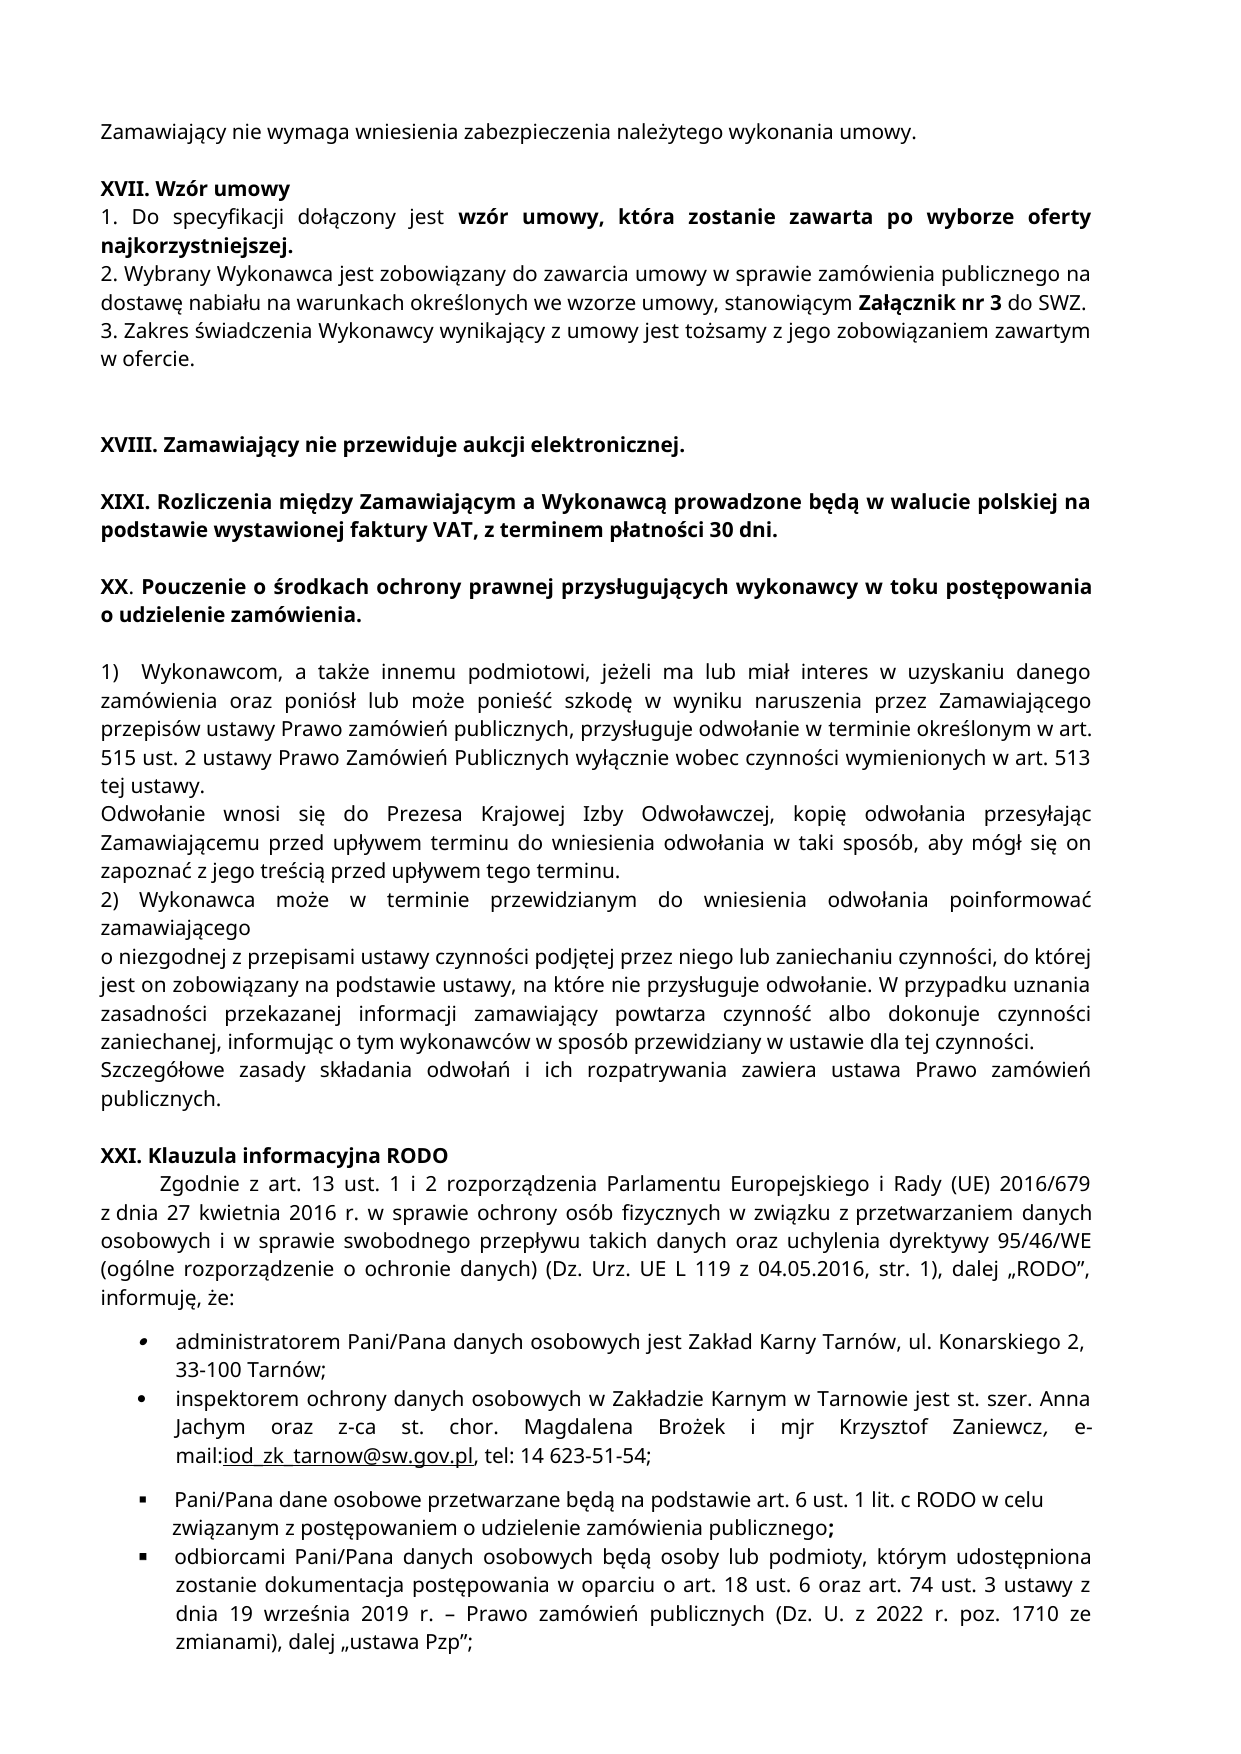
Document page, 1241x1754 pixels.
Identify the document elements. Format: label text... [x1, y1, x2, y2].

text XVIII. Zamawiający nie przewiduje aukcji elektronicznej. [100, 572, 1092, 601]
text 2) Wykonawca może w terminie przewidzianym do wniesienia odwołania poinformować zamawiającego o niezgodnej z przepisami ustawy czynności podjętej przez niego lub zaniechaniu czynności, do której jest on zobowiązany na podstawie ustawy, na które nie przysługuje odwołanie. W przypadku uznania zasadności przekazanej informacji zamawiający powtarza czynność albo dokonuje czynności zaniechanej, informując o tym wykonawców w sposób przewidziany w ustawie dla tej czynności. [100, 1027, 1092, 1198]
text 3. Zakres świadczenia Wykonawcy wynikający z umowy jest tożsamy z jego zobowiązaniem zawartym w ofercie. [100, 458, 1092, 515]
text XVI. Wymagania dotyczące zabezpieczenia należytego wykonania umowy. [100, 202, 1092, 231]
text XX. Pouczenie o środkach ochrony prawnej przysługujących wykonawcy w toku postępowania o udzielenie zamówienia. [100, 714, 1092, 771]
text XXI. Klauzula informacyjna RODO [100, 1283, 1092, 1311]
text XIXI. Rozliczenia między Zamawiającym a Wykonawcą prowadzone będą w walucie polskiej na podstawie wystawionej faktury VAT, z terminem płatności 30 dni. [100, 629, 1092, 686]
text Umowa zostanie zawarta w formie pisemnej w terminie nie krótszym niż 5 dni od dnia przesłania zawiadomienia o wyborze najkorzystniejszej oferty, jeżeli zawiadomienie to zostanie przesłane przy użyciu środków komunikacji elektronicznej, albo 10 dni – jeżeli zostanie przesłane w inny sposób. [100, 89, 1092, 174]
text XVII. Wzór umowy [100, 316, 1092, 344]
text 1) Wykonawcom, a także innemu podmiotowi, jeżeli ma lub miał interes w uzyskaniu danego zamówienia oraz poniósł lub może ponieść szkodę w wyniku naruszenia przez Zamawiającego przepisów ustawy Prawo zamówień publicznych, przysługuje odwołanie w terminie określonym w art. 515 ust. 2 ustawy Prawo Zamówień Publicznych wyłącznie wobec czynności wymienionych w art. 513 tej ustawy. [100, 799, 1092, 942]
text Zgodnie z art. 13 ust. 1 i 2 rozporządzenia Parlamentu Europejskiego i Rady (UE) 2016/679 z dnia 27 kwietnia 2016 r. w sprawie ochrony osób fizycznych w związku z przetwarzaniem danych osobowych i w sprawie swobodnego przepływu takich danych oraz uchylenia dyrektywy 95/46/WE (ogólne rozporządzenie o ochronie danych) (Dz. Urz. UE L 119 z 04.05.2016, str. 1), dalej „RODO”, informuję, że: [100, 1311, 1092, 1454]
list inspektorem ochrony danych osobowych w Zakładzie Karnym w Tarnowie jest st. szer. Anna Jachym oraz z-ca st. chor. Magdalena Brożek i mjr Krzysztof Zaniewcz, e-mail:iod_zk_tarnow@sw.gov.pl, tel: 14 623-51-54; [138, 1526, 1092, 1611]
text 2. Wybrany Wykonawca jest zobowiązany do zawarcia umowy w sprawie zamówienia publicznego na dostawę nabiału na warunkach określonych we wzorze umowy, stanowiącym Załącznik nr 3 do SWZ. [100, 401, 1092, 458]
text Szczegółowe zasady składania odwołań i ich rozpatrywania zawiera ustawa Prawo zamówień publicznych. [100, 1198, 1092, 1254]
text 1. Do specyfikacji dołączony jest wzór umowy, która zostanie zawarta po wyborze oferty najkorzystniejszej. [100, 344, 1092, 401]
text Odwołanie wnosi się do Prezesa Krajowej Izby Odwoławczej, kopię odwołania przesyłając Zamawiającemu przed upływem terminu do wniesienia odwołania w taki sposób, aby mógł się on zapoznać z jego treścią przed upływem tego terminu. [100, 942, 1092, 1027]
text Zamawiający nie wymaga wniesienia zabezpieczenia należytego wykonania umowy. [100, 259, 1092, 288]
list administratorem Pani/Pana danych osobowych jest Zakład Karny Tarnów, ul. Konarskiego 2, 33-100 Tarnów; [138, 1469, 1092, 1526]
list Pani/Pana dane osobowe przetwarzane będą na podstawie art. 6 ust. 1 lit. c RODO w celu [138, 1627, 1092, 1656]
